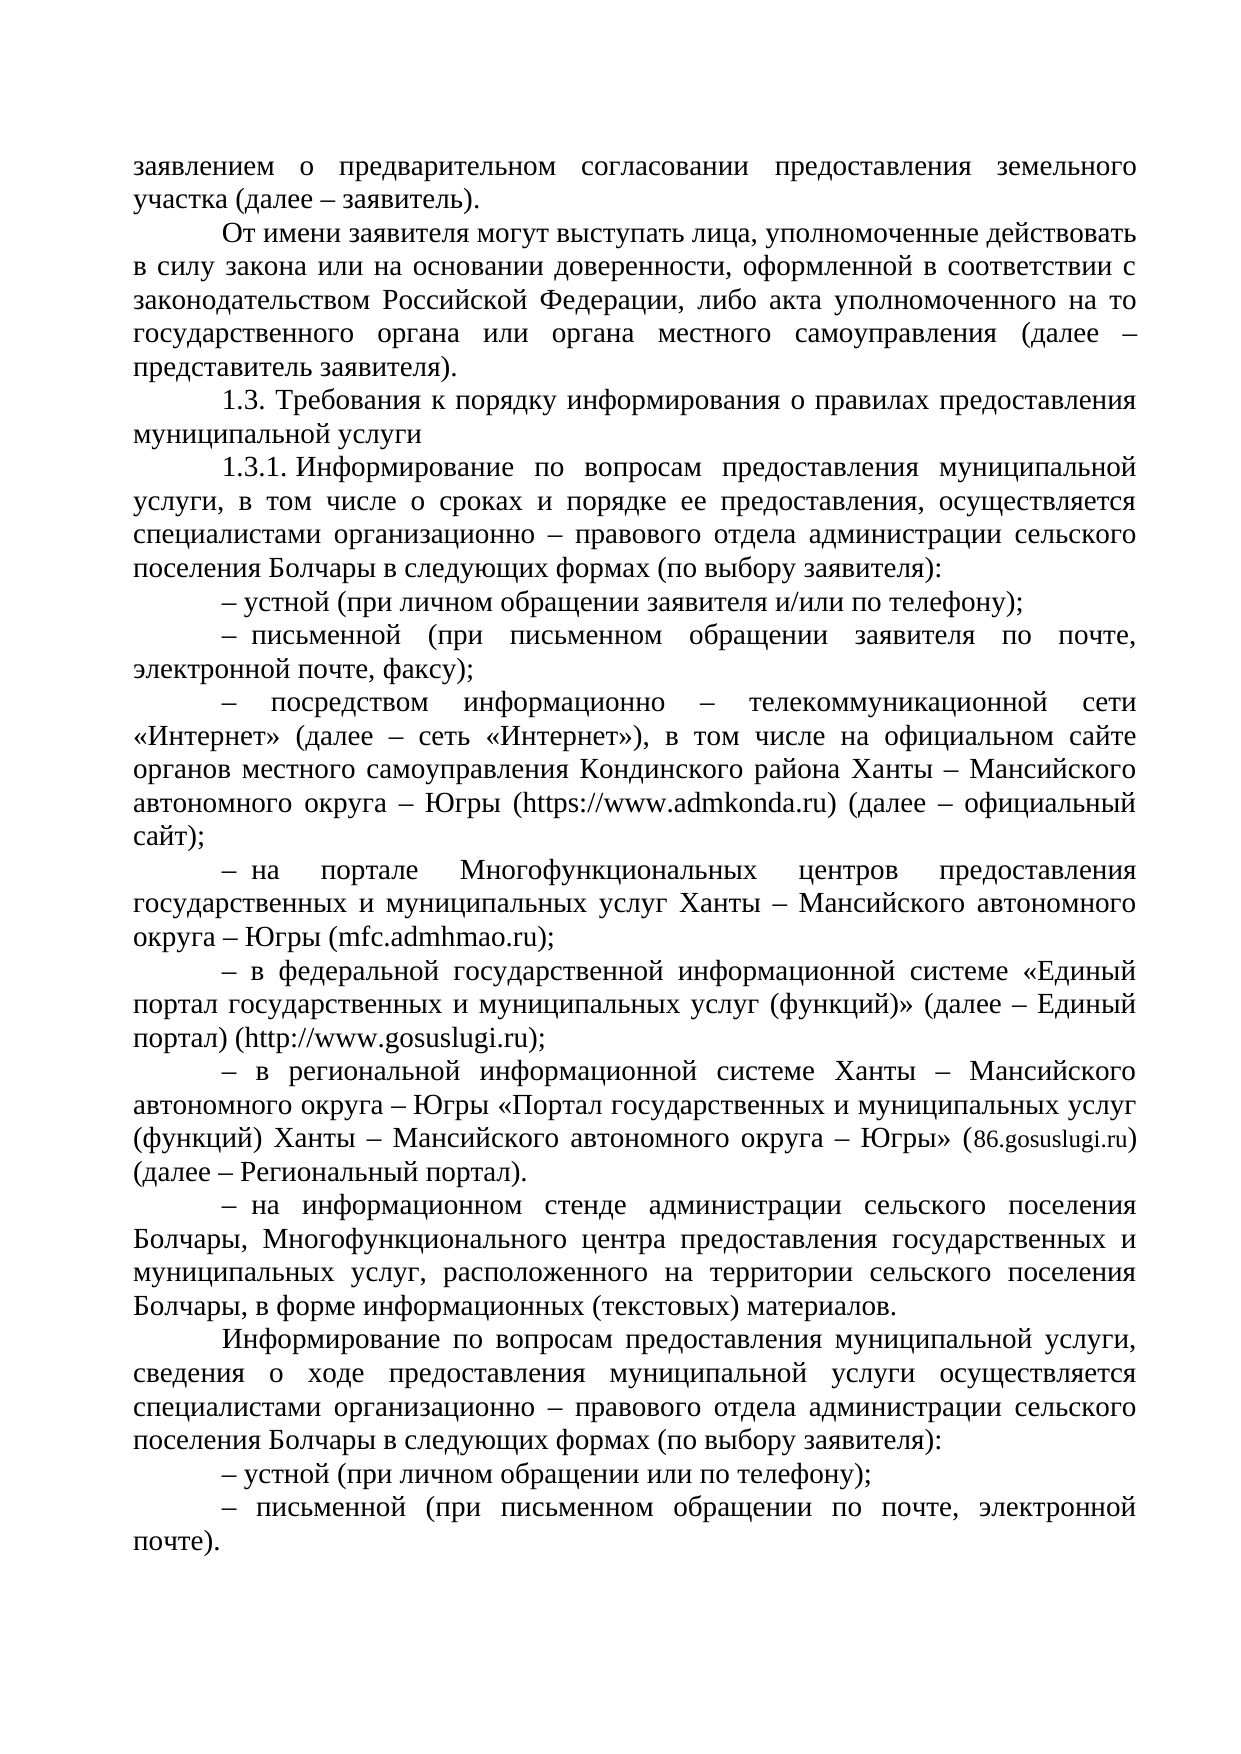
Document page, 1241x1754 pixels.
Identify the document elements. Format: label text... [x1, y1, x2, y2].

text 1.3. Требования к порядку информирования о правилах предоставления муниципальной услуги [133, 382, 1137, 449]
text – на информационном стенде администрации сельского поселения Болчары, Многофункционального центра предоставления государственных и муниципальных услуг, расположенного на территории сельского поселения Болчары, в форме информационных (текстовых) материалов. [133, 1187, 1137, 1322]
text – письменной (при письменном обращении заявителя по почте, электронной почте, факсу); [133, 617, 1137, 684]
text – на портале Многофункциональных центров предоставления государственных и муниципальных услуг Ханты – Мансийского автономного округа – Югры (mfc.admhmao.ru); [133, 852, 1137, 953]
text – устной (при личном обращении или по телефону); [133, 1456, 1137, 1489]
text – посредством информационно – телекоммуникационной сети «Интернет» (далее – сеть «Интернет»), в том числе на официальном сайте органов местного самоуправления Кондинского района Ханты – Мансийского автономного округа – Югры (https://www.admkonda.ru) (далее – официальный сайт); [133, 684, 1137, 852]
text Информирование по вопросам предоставления муниципальной услуги, сведения о ходе предоставления муниципальной услуги осуществляется специалистами организационно – правового отдела администрации сельского поселения Болчары в следующих формах (по выбору заявителя): [133, 1322, 1137, 1456]
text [133, 148, 1137, 215]
list От имени заявителя могут выступать лица, уполномоченные действовать в силу закона или на основании доверенности, оформленной в соответствии с законодательством Российской Федерации, либо акта уполномоченного на то государственного органа или органа местного самоуправления (далее – представитель заявителя). [133, 215, 1137, 382]
text – устной (при личном обращении заявителя и/или по телефону); [133, 584, 1137, 617]
text – в региональной информационной системе Ханты – Мансийского автономного округа – Югры «Портал государственных и муниципальных услуг (функций) Ханты – Мансийского автономного округа – Югры» (86.gosuslugi.ru) (далее – Региональный портал). [133, 1053, 1137, 1187]
text – в федеральной государственной информационной системе «Единый портал государственных и муниципальных услуг (функций)» (далее – Единый портал) (http://www.gosuslugi.ru); [133, 953, 1137, 1053]
list Информирование по вопросам предоставления муниципальной услуги, в том числе о сроках и порядке ее предоставления, осуществляется специалистами организационно – правового отдела администрации сельского поселения Болчары в следующих формах (по выбору заявителя): [133, 449, 1137, 584]
text – письменной (при письменном обращении по почте, электронной почте). [133, 1489, 1137, 1556]
